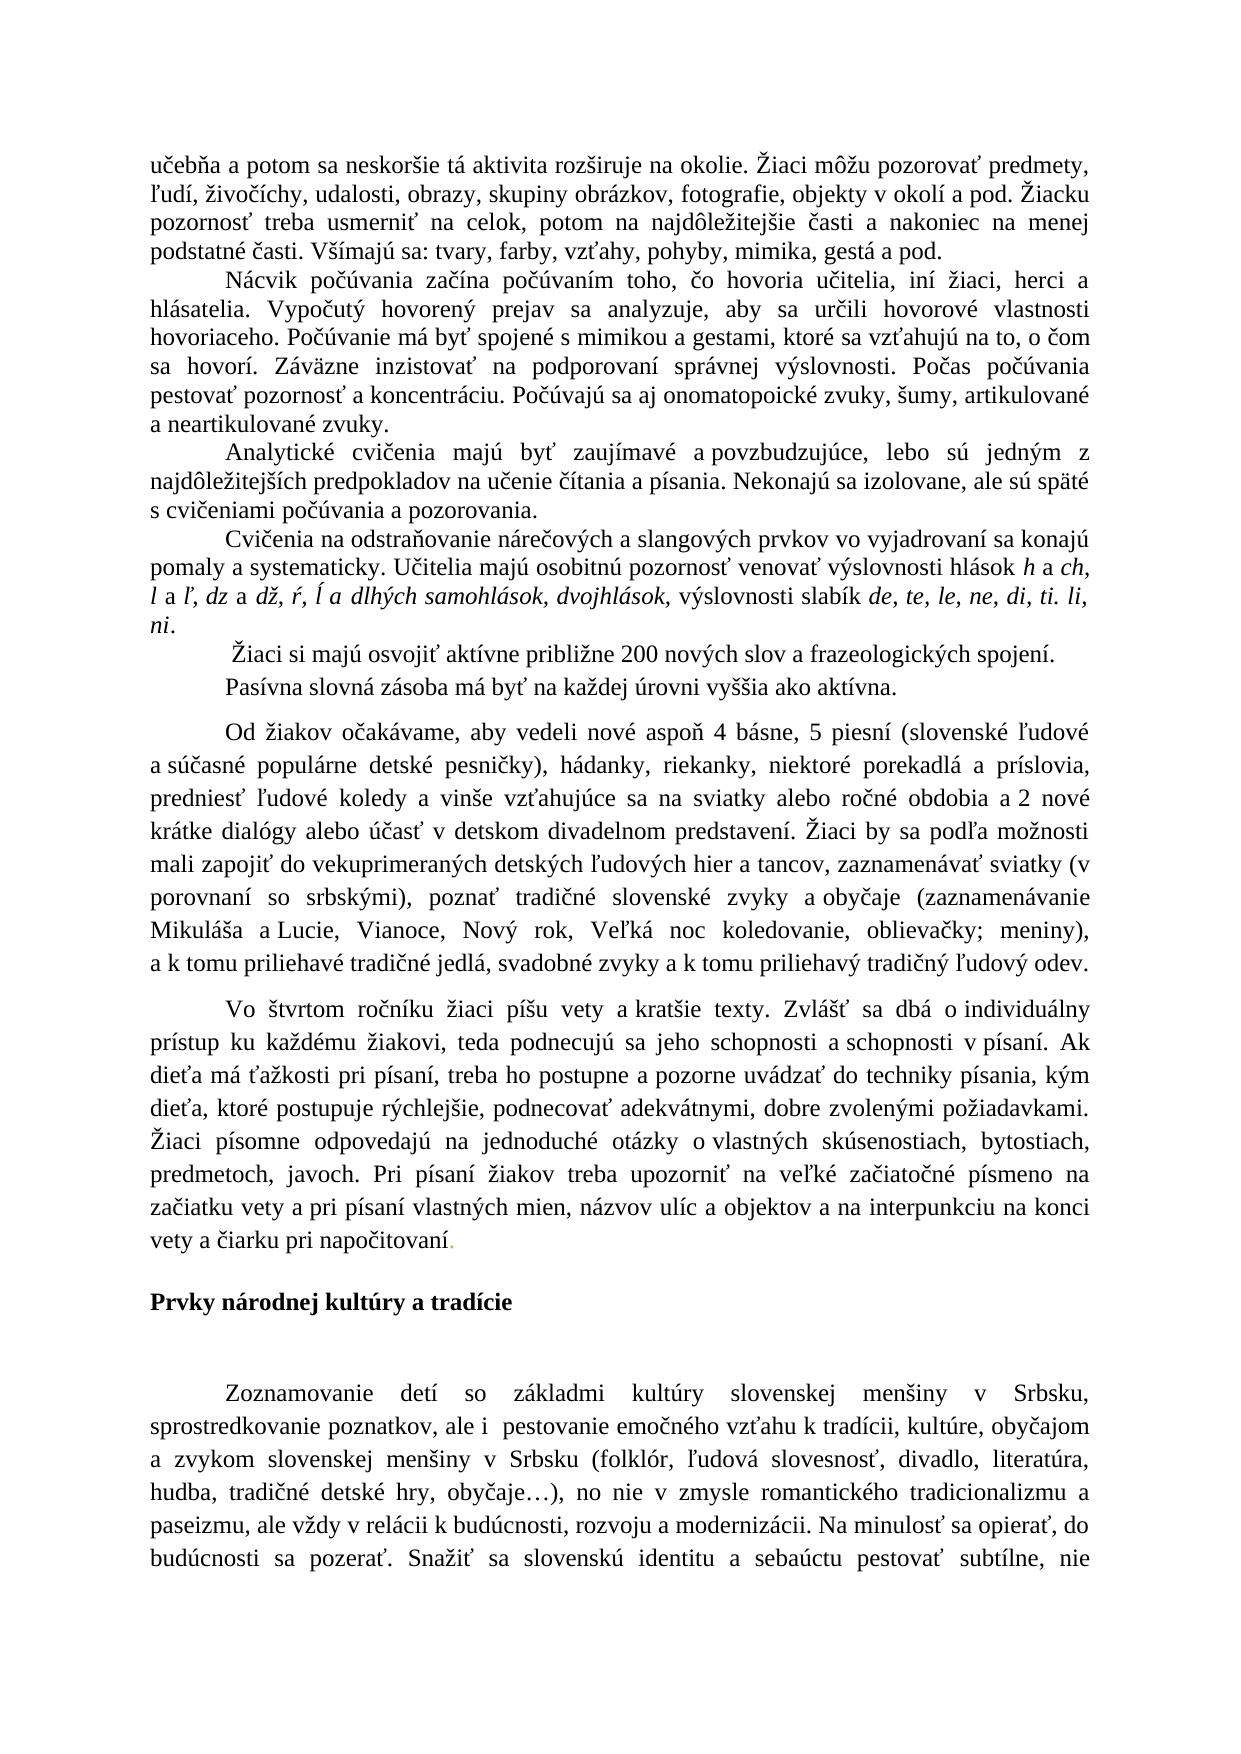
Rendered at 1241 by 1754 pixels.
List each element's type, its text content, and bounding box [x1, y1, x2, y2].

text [150, 150, 1090, 265]
text Vo štvrtom ročníku žiaci píšu vety a kratšie texty. Zvlášť sa dbá o individuálny prístup ku každému žiakovi, teda podnecujú sa jeho schopnosti a schopnosti v písaní. Ak dieťa má ťažkosti pri písaní, treba ho postupne a pozorne uvádzať do techniky písania, kým dieťa, ktoré postupuje rýchlejšie, podnecovať adekvátnymi, dobre zvolenými požiadavkami. Žiaci písomne odpovedajú na jednoduché otázky o vlastných skúsenostiach, bytostiach, predmetoch, javoch. Pri písaní žiakov treba upozorniť na veľké začiatočné písmeno na začiatku vety a pri písaní vlastných mien, názvov ulíc a objektov a na interpunkciu na konci vety a čiarku pri napočitovaní. [150, 994, 1090, 1254]
text Nácvik počúvania začína počúvaním toho, čo hovoria učitelia, iní žiaci, herci a hlásatelia. Vypočutý hovorený prejav sa analyzuje, aby sa určili hovorové vlastnosti hovoriaceho. Počúvanie má byť spojené s mimikou a gestami, ktoré sa vzťahujú na to, o čom sa hovorí. Záväzne inzistovať na podporovaní správnej výslovnosti. Počas počúvania pestovať pozornosť a koncentráciu. Počúvajú sa aj onomatopoické zvuky, šumy, artikulované a neartikulované zvuky. [150, 265, 1090, 437]
text Od žiakov očakávame, aby vedeli nové aspoň 4 básne, 5 piesní (slovenské ľudové a súčasné populárne detské pesničky), hádanky, riekanky, niektoré porekadlá a príslovia, predniesť ľudové koledy a vinše vzťahujúce sa na sviatky alebo ročné obdobia a 2 nové krátke dialógy alebo účasť v detskom divadelnom predstavení. Žiaci by sa podľa možnosti mali zapojiť do vekuprimeraných detských ľudových hier a tancov, zaznamenávať sviatky (v porovnaní so srbskými), poznať tradičné slovenské zvyky a obyčaje (zaznamenávanie Mikuláša a Lucie, Vianoce, Nový rok, Veľká noc koledovanie, oblievačky; meniny), a k tomu priliehavé tradičné jedlá, svadobné zvyky a k tomu priliehavý tradičný ľudový odev. [150, 717, 1090, 977]
text Cvičenia na odstraňovanie nárečových a slangových prvkov vo vyjadrovaní sa konajú pomaly a systematicky. Učitelia majú osobitnú pozornosť venovať výslovnosti hlások h a ch, l a ľ, dz a dž, ŕ, ĺ a dlhých samohlások, dvojhlások, výslovnosti slabík de, te, le, ne, di, ti. li, ni. [150, 524, 1090, 639]
text Analytické cvičenia majú byť zaujímavé a povzbudzujúce, lebo sú jedným z najdôležitejších predpokladov na učenie čítania a písania. Nekonajú sa izolovane, ale sú späté s cvičeniami počúvania a pozorovania. [150, 437, 1090, 524]
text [150, 1378, 1090, 1572]
text Prvky národnej kultúry a tradície [150, 1287, 1090, 1316]
text Žiaci si majú osvojiť aktívne približne 200 nových slov a frazeologických spojení. Pasívna slovná zásoba má byť na každej úrovni vyššia ako aktívna. [225, 639, 1090, 701]
